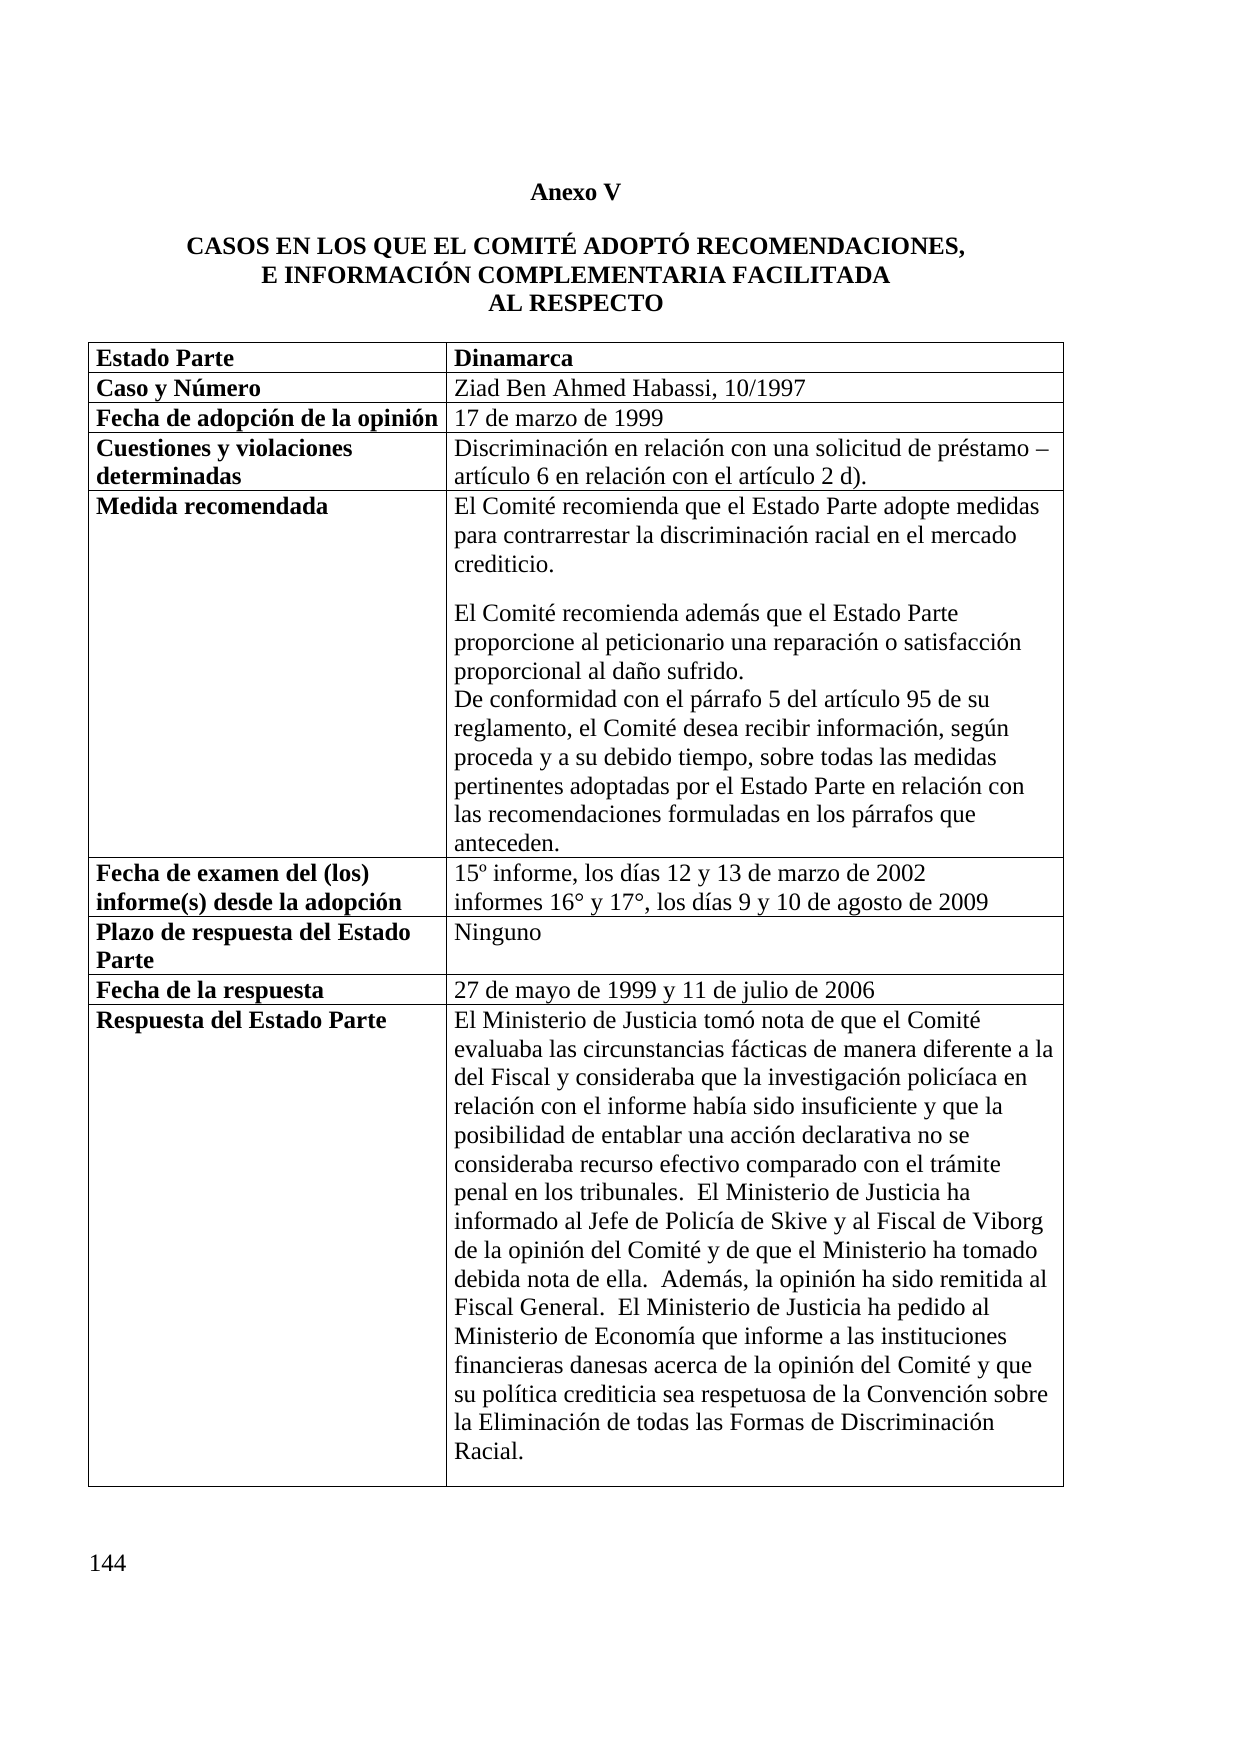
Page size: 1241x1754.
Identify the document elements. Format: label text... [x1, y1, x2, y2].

table_cell Discriminación en relación con una solicitud de préstamo – artículo 6 en relación con el artículo 2 d). [447, 433, 1063, 490]
table_cell Fecha de adopción de la opinión [89, 403, 446, 432]
table_header Estado Parte [89, 343, 446, 372]
text CASOS EN LOS QUE EL COMITÉ ADOPTÓ RECOMENDACIONES, E INFORMACIÓN COMPLEMENTARIA FACILITADA AL RESPECTO [89, 231, 1063, 317]
table_cell Fecha de examen del (los) informe(s) desde la adopción [89, 858, 446, 916]
table_cell Fecha de la respuesta [89, 975, 446, 1004]
table_cell 27 de mayo de 1999 y 11 de julio de 2006 [447, 975, 1063, 1004]
table_cell Ziad Ben Ahmed Habassi, 10/1997 [447, 373, 1063, 402]
table_cell Caso y Número [89, 373, 446, 402]
table_cell Plazo de respuesta del Estado Parte [89, 917, 446, 974]
table_header Dinamarca [447, 343, 1063, 372]
text Anexo V [89, 177, 1063, 206]
table_cell Medida recomendada [89, 491, 446, 857]
table_cell 17 de marzo de 1999 [447, 403, 1063, 432]
table_cell El Comité recomienda que el Estado Parte adopte medidas para contrarrestar la discriminación racial en el mercado crediticio. El Comité recomienda además que el Estado Parte proporcione al peticionario una reparación o satisfacción proporcional al daño sufrido. De conformidad con el párrafo 5 del artículo 95 de su reglamento, el Comité desea recibir información, según proceda y a su debido tiempo, sobre todas las medidas pertinentes adoptadas por el Estado Parte en relación con las recomendaciones formuladas en los párrafos que anteceden. [447, 491, 1063, 857]
table_cell Ninguno [447, 917, 1063, 974]
table_cell Respuesta del Estado Parte [89, 1005, 446, 1486]
table_cell Cuestiones y violaciones determinadas [89, 433, 446, 490]
table_cell 15º informe, los días 12 y 13 de marzo de 2002 informes 16° y 17°, los días 9 y 10 de agosto de 2009 [447, 858, 1063, 916]
